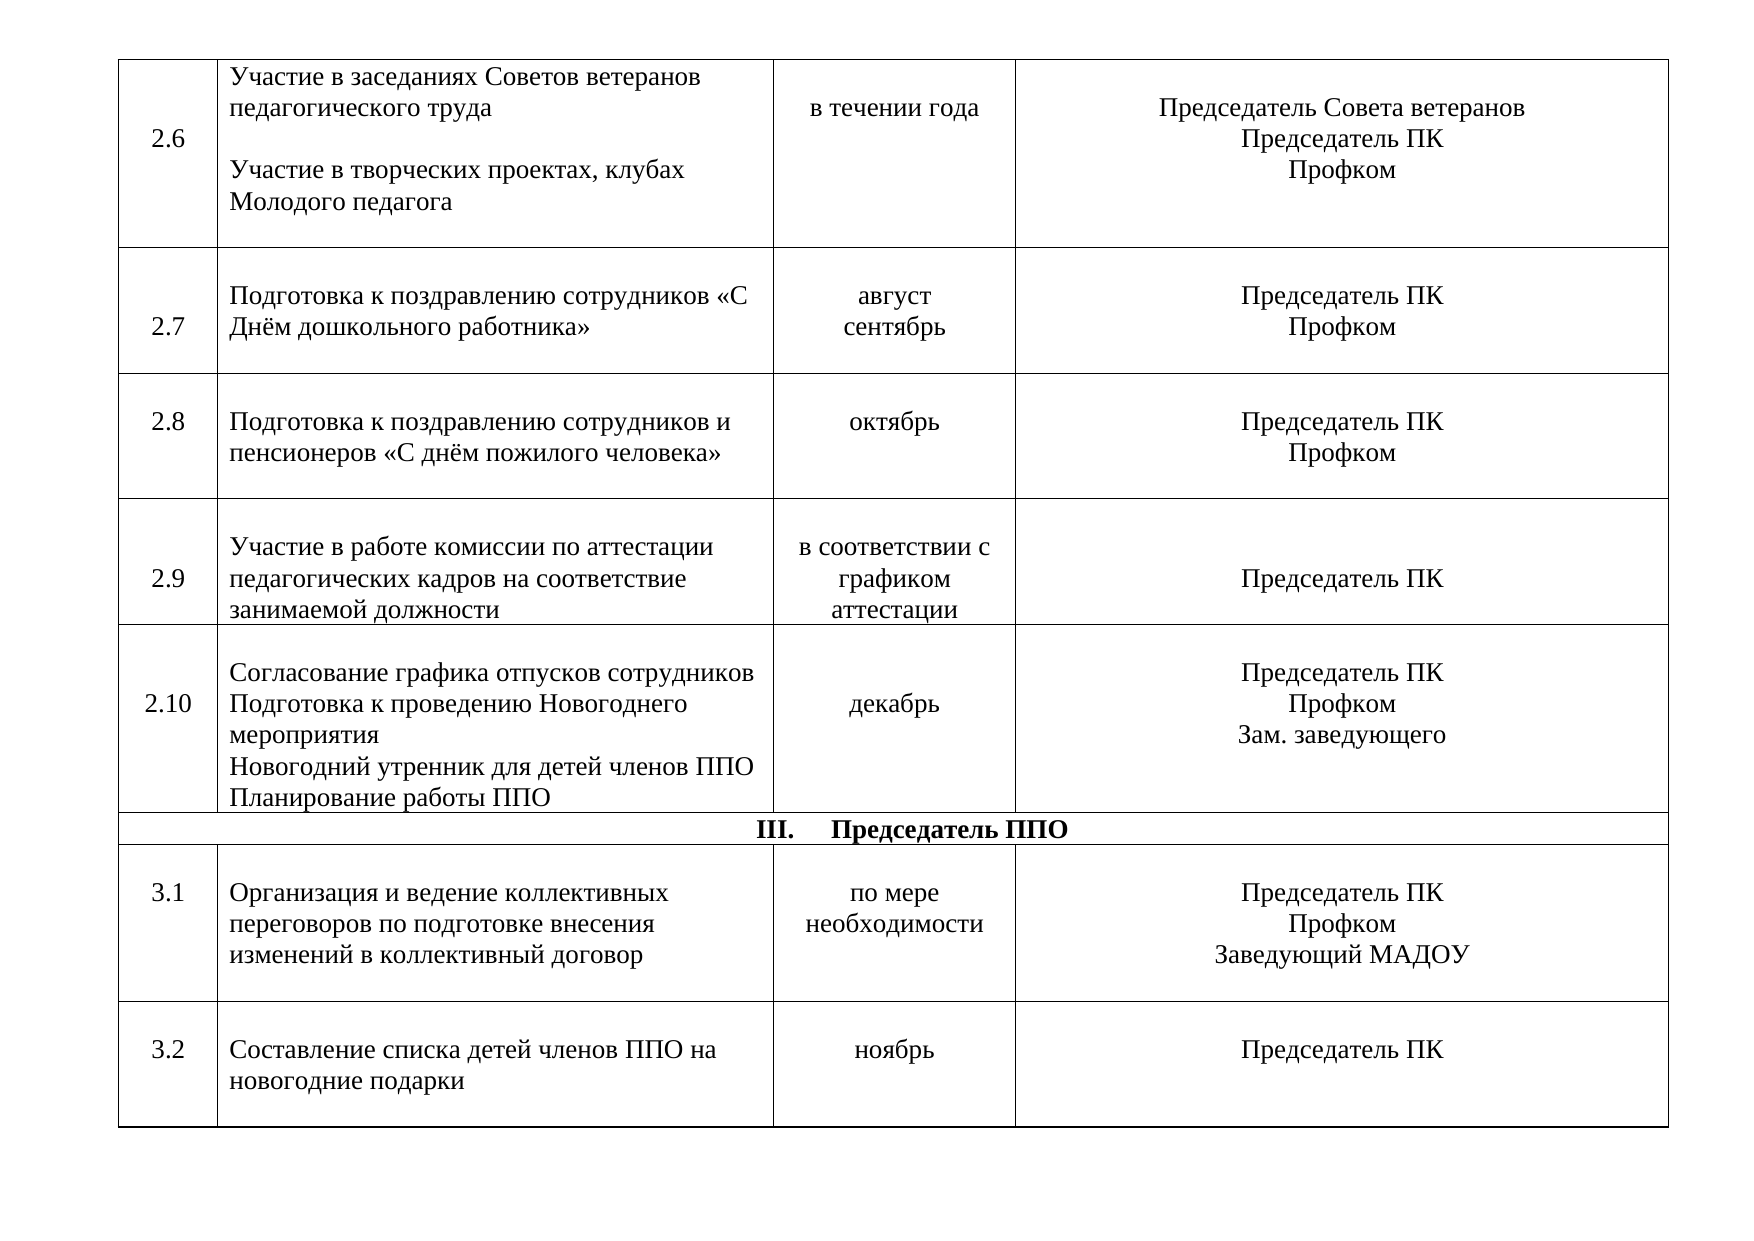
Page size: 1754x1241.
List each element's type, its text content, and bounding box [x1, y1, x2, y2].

table_cell Составление списка детей членов ППО на новогодние подарки [218, 1002, 773, 1126]
table_cell Председатель Совета ветеранов Председатель ПК Профком [1016, 60, 1668, 247]
table_cell 3.2 [119, 1002, 217, 1126]
table_cell Председатель ПК [1016, 499, 1668, 624]
table_cell Участие в заседаниях Советов ветеранов педагогического труда Участие в творческих проектах, клубах Молодого педагога [218, 60, 773, 247]
table_cell Организация и ведение коллективных переговоров по подготовке внесения изменений в коллективный договор [218, 845, 773, 1001]
table_cell Председатель ПК Профком [1016, 374, 1668, 498]
table_cell 2.8 [119, 374, 217, 498]
table_cell Председатель ПК Профком [1016, 248, 1668, 373]
table_cell Председатель ППО [119, 813, 1668, 844]
table_cell по мере необходимости [774, 845, 1015, 1001]
table_cell Председатель ПК Профком Зам. заведующего [1016, 625, 1668, 812]
table_cell Подготовка к поздравлению сотрудников и пенсионеров «С днём пожилого человека» [218, 374, 773, 498]
table_cell ноябрь [774, 1002, 1015, 1126]
table_cell Согласование графика отпусков сотрудников Подготовка к проведению Новогоднего мероприятия Новогодний утренник для детей членов ППО Планирование работы ППО [218, 625, 773, 812]
table_cell Председатель ПК [1016, 1002, 1668, 1126]
table_cell август сентябрь [774, 248, 1015, 373]
table_cell в течении года [774, 60, 1015, 247]
table_cell 2.9 [119, 499, 217, 624]
table_cell Председатель ПК Профком Заведующий МАДОУ [1016, 845, 1668, 1001]
table_cell Участие в работе комиссии по аттестации педагогических кадров на соответствие занимаемой должности [218, 499, 773, 624]
table_cell октябрь [774, 374, 1015, 498]
table_cell 3.1 [119, 845, 217, 1001]
table_cell 2.7 [119, 248, 217, 373]
table_cell декабрь [774, 625, 1015, 812]
table_cell Подготовка к поздравлению сотрудников «С Днём дошкольного работника» [218, 248, 773, 373]
table_cell 2.6 [119, 60, 217, 247]
table_cell в соответствии с графиком аттестации [774, 499, 1015, 624]
table_cell 2.10 [119, 625, 217, 812]
